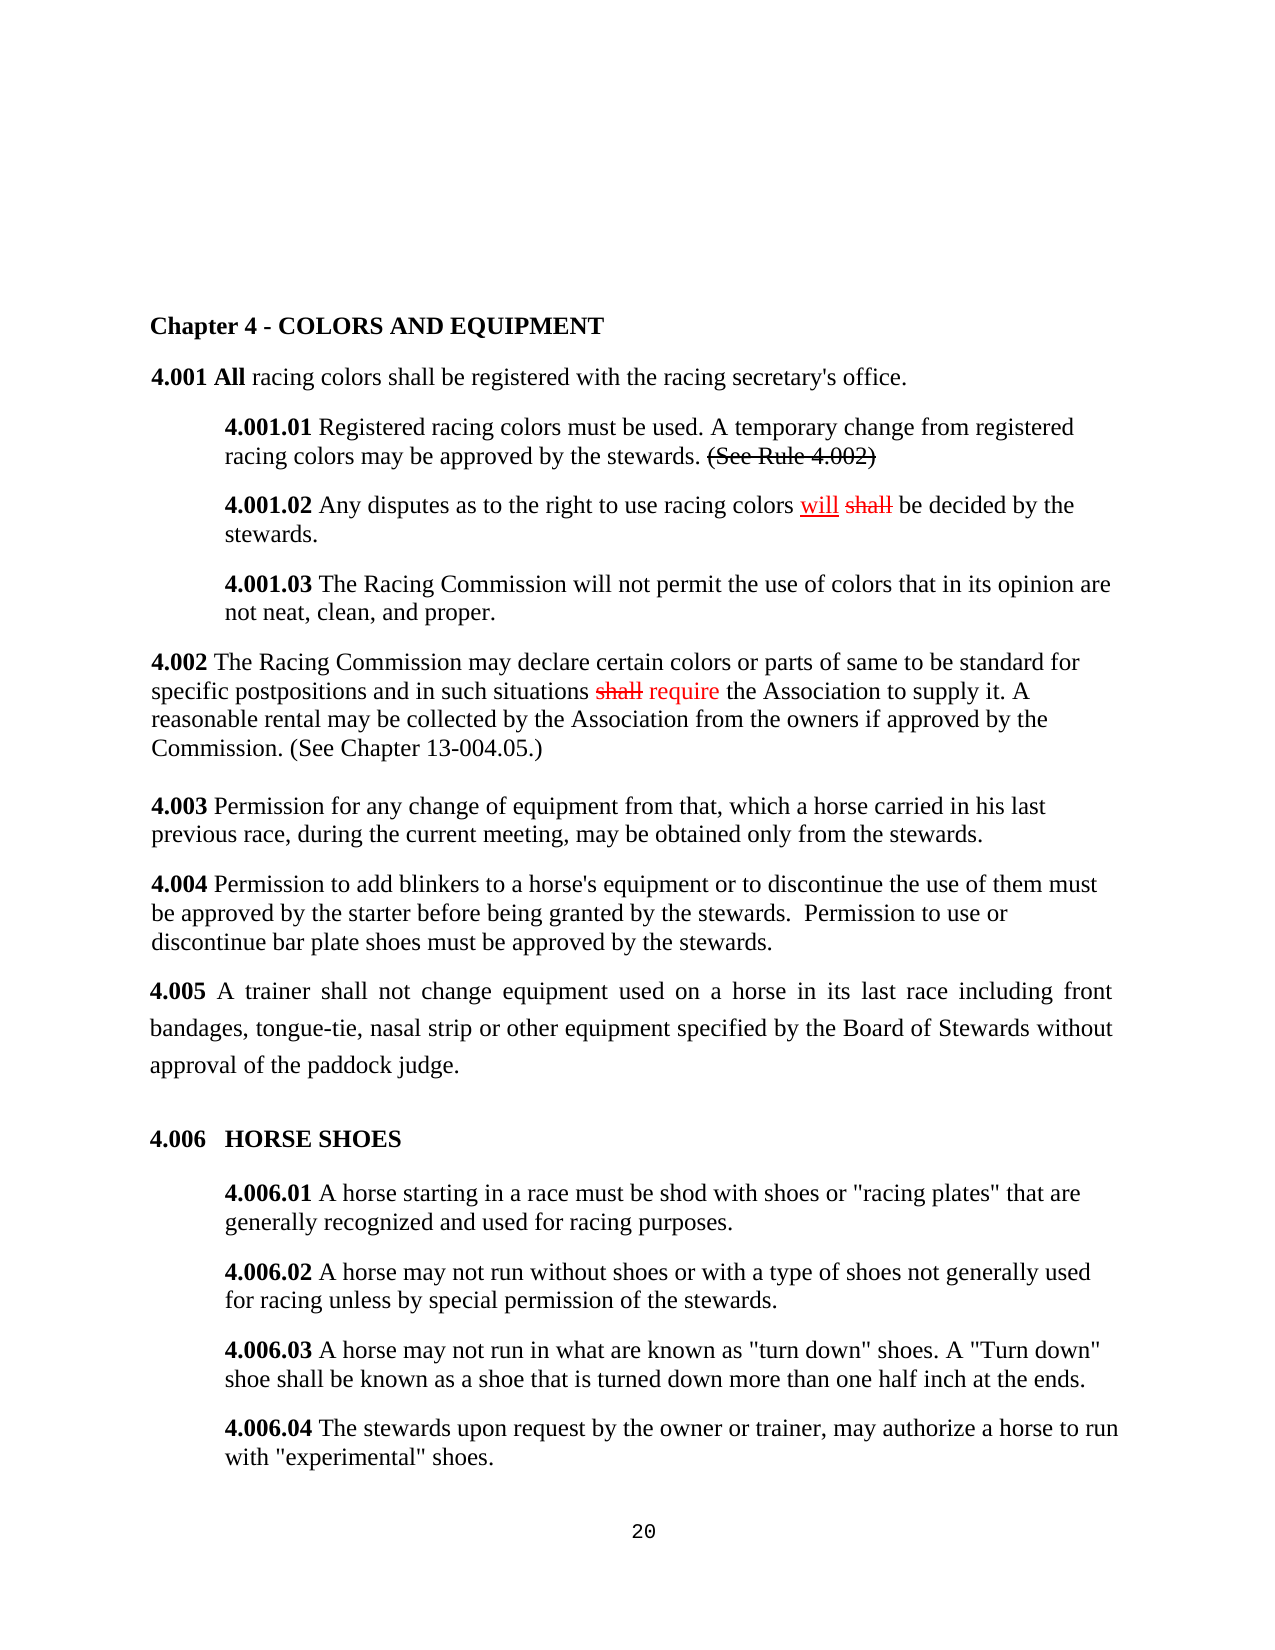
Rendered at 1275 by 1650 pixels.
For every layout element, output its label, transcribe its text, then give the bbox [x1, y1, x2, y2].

text 4.006.02 A horse may not run without shoes or with a type of shoes not generally used for racing unless by special permission of the stewards. [224, 1257, 1125, 1314]
text 4.006.03 A horse may not run in what are known as "turn down" shoes. A "Turn down" shoe shall be known as a shoe that is turned down more than one half inch at the ends. [224, 1335, 1125, 1393]
text 4.004 Permission to add blinkers to a horse's equipment or to discontinue the use of them must be approved by the starter before being granted by the stewards. Permission to use or discontinue bar plate shoes must be approved by the stewards. [151, 869, 1125, 955]
text 4.006.01 A horse starting in a race must be shod with shoes or "racing plates" that are generally recognized and used for racing purposes. [224, 1178, 1125, 1236]
text 4.001 All racing colors shall be registered with the racing secretary's office. [151, 362, 1125, 391]
text 4.001.01 Registered racing colors must be used. A temporary change from registered racing colors may be approved by the stewards. (See Rule 4.002) [224, 412, 1125, 469]
text 4.006.04 The stewards upon request by the owner or trainer, may authorize a horse to run with "experimental" shoes. [224, 1413, 1125, 1471]
text 4.001.02 Any disputes as to the right to use racing colors will shall be decided by the stewards. [224, 490, 1125, 548]
text 4.006 HORSE SHOES [149, 1124, 1114, 1153]
text 4.005 A trainer shall not change equipment used on a horse in its last race including front bandages, tongue-tie, nasal strip or other equipment specified by the Board of Stewards without approval of the paddock judge. [149, 976, 1114, 1079]
text 4.001.03 The Racing Commission will not permit the use of colors that in its opinion are not neat, clean, and proper. [224, 569, 1125, 626]
text 4.002 The Racing Commission may declare certain colors or parts of same to be standard for specific postpositions and in such situations shall require the Association to supply it. A reasonable rental may be collected by the Association from the owners if approved by the Commission. (See Chapter 13-004.05.) [151, 647, 1125, 762]
text 4.003 Permission for any change of equipment from that, which a horse carried in his last previous race, during the current meeting, may be obtained only from the stewards. [151, 791, 1125, 848]
text Chapter 4 - COLORS AND EQUIPMENT [149, 311, 1125, 340]
